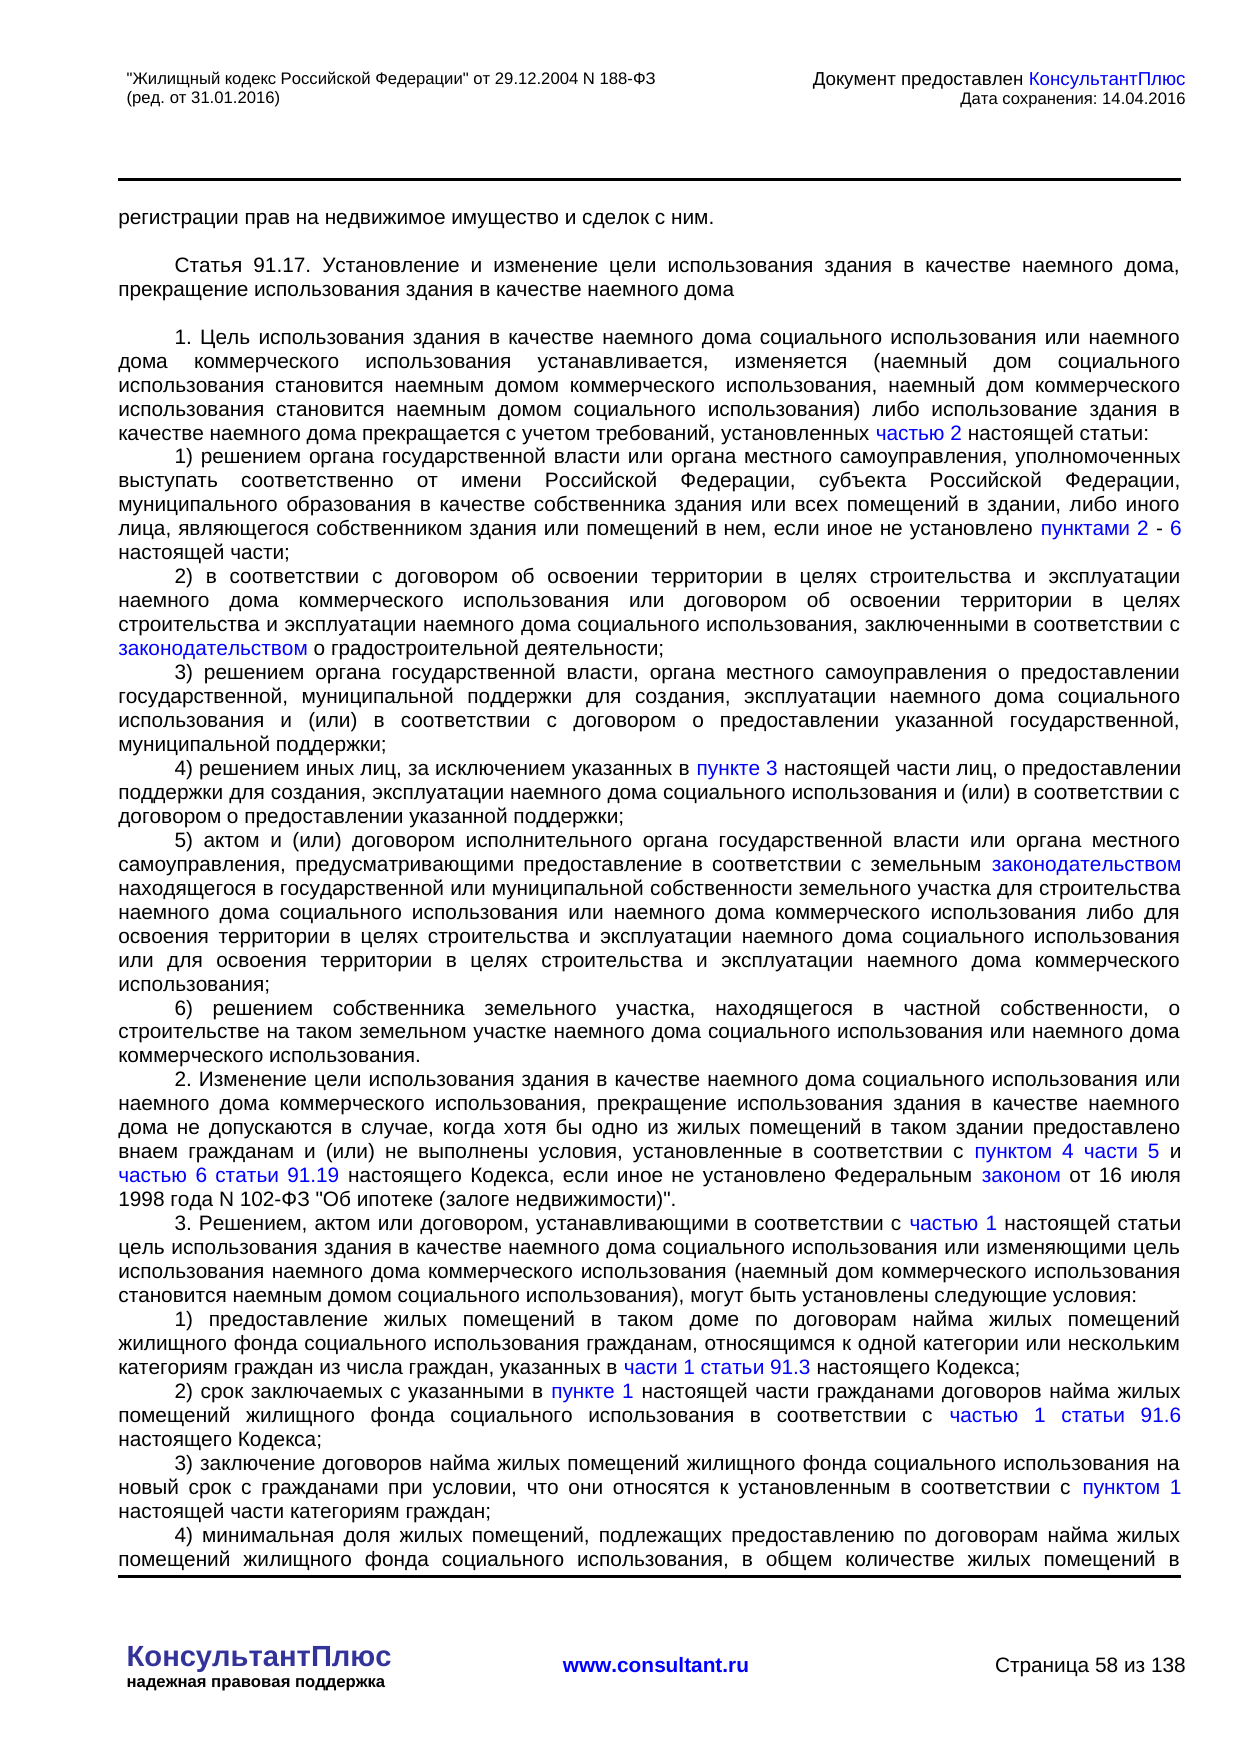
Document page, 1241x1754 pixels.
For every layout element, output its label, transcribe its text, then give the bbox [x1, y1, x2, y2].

text 2) в соответствии с договором об освоении территории в целях строительства и эксплуатации наемного дома коммерческого использования или договором об освоении территории в целях строительства и эксплуатации наемного дома социального использования, заключенными в соответствии с законодательством о градостроительной деятельности; [118, 564, 1181, 660]
text 4) решением иных лиц, за исключением указанных в пункте 3 настоящей части лиц, о предоставлении поддержки для создания, эксплуатации наемного дома социального использования и (или) в соответствии с договором о предоставлении указанной поддержки; [118, 756, 1181, 828]
text 1. Цель использования здания в качестве наемного дома социального использования или наемного дома коммерческого использования устанавливается, изменяется (наемный дом социального использования становится наемным домом коммерческого использования, наемный дом коммерческого использования становится наемным домом социального использования) либо использование здания в качестве наемного дома прекращается с учетом требований, установленных частью 2 настоящей статьи: [118, 324, 1181, 444]
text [118, 205, 1181, 229]
text 3) заключение договоров найма жилых помещений жилищного фонда социального использования на новый срок с гражданами при условии, что они относятся к установленным в соответствии с пунктом 1 настоящей части категориям граждан; [118, 1451, 1181, 1522]
text 2) срок заключаемых с указанными в пункте 1 настоящей части гражданами договоров найма жилых помещений жилищного фонда социального использования в соответствии с частью 1 статьи 91.6 настоящего Кодекса; [118, 1379, 1181, 1451]
text Статья 91.17. Установление и изменение цели использования здания в качестве наемного дома, прекращение использования здания в качестве наемного дома [118, 253, 1181, 301]
text 2. Изменение цели использования здания в качестве наемного дома социального использования или наемного дома коммерческого использования, прекращение использования здания в качестве наемного дома не допускаются в случае, когда хотя бы одно из жилых помещений в таком здании предоставлено внаем гражданам и (или) не выполнены условия, установленные в соответствии с пунктом 4 части 5 и частью 6 статьи 91.19 настоящего Кодекса, если иное не установлено Федеральным законом от 16 июля 1998 года N 102-ФЗ "Об ипотеке (залоге недвижимости)". [118, 1067, 1181, 1211]
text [118, 1522, 1181, 1570]
text 1) предоставление жилых помещений в таком доме по договорам найма жилых помещений жилищного фонда социального использования гражданам, относящимся к одной категории или нескольким категориям граждан из числа граждан, указанных в части 1 статьи 91.3 настоящего Кодекса; [118, 1307, 1181, 1379]
text 3. Решением, актом или договором, устанавливающими в соответствии с частью 1 настоящей статьи цель использования здания в качестве наемного дома социального использования или изменяющими цель использования наемного дома коммерческого использования (наемный дом коммерческого использования становится наемным домом социального использования), могут быть установлены следующие условия: [118, 1211, 1181, 1307]
text 3) решением органа государственной власти, органа местного самоуправления о предоставлении государственной, муниципальной поддержки для создания, эксплуатации наемного дома социального использования и (или) в соответствии с договором о предоставлении указанной государственной, муниципальной поддержки; [118, 660, 1181, 756]
text 1) решением органа государственной власти или органа местного самоуправления, уполномоченных выступать соответственно от имени Российской Федерации, субъекта Российской Федерации, муниципального образования в качестве собственника здания или всех помещений в здании, либо иного лица, являющегося собственником здания или помещений в нем, если иное не установлено пунктами 2 - 6 настоящей части; [118, 444, 1181, 564]
text 5) актом и (или) договором исполнительного органа государственной власти или органа местного самоуправления, предусматривающими предоставление в соответствии с земельным законодательством находящегося в государственной или муниципальной собственности земельного участка для строительства наемного дома социального использования или наемного дома коммерческого использования либо для освоения территории в целях строительства и эксплуатации наемного дома социального использования или для освоения территории в целях строительства и эксплуатации наемного дома коммерческого использования; [118, 828, 1181, 995]
text 6) решением собственника земельного участка, находящегося в частной собственности, о строительстве на таком земельном участке наемного дома социального использования или наемного дома коммерческого использования. [118, 995, 1181, 1067]
